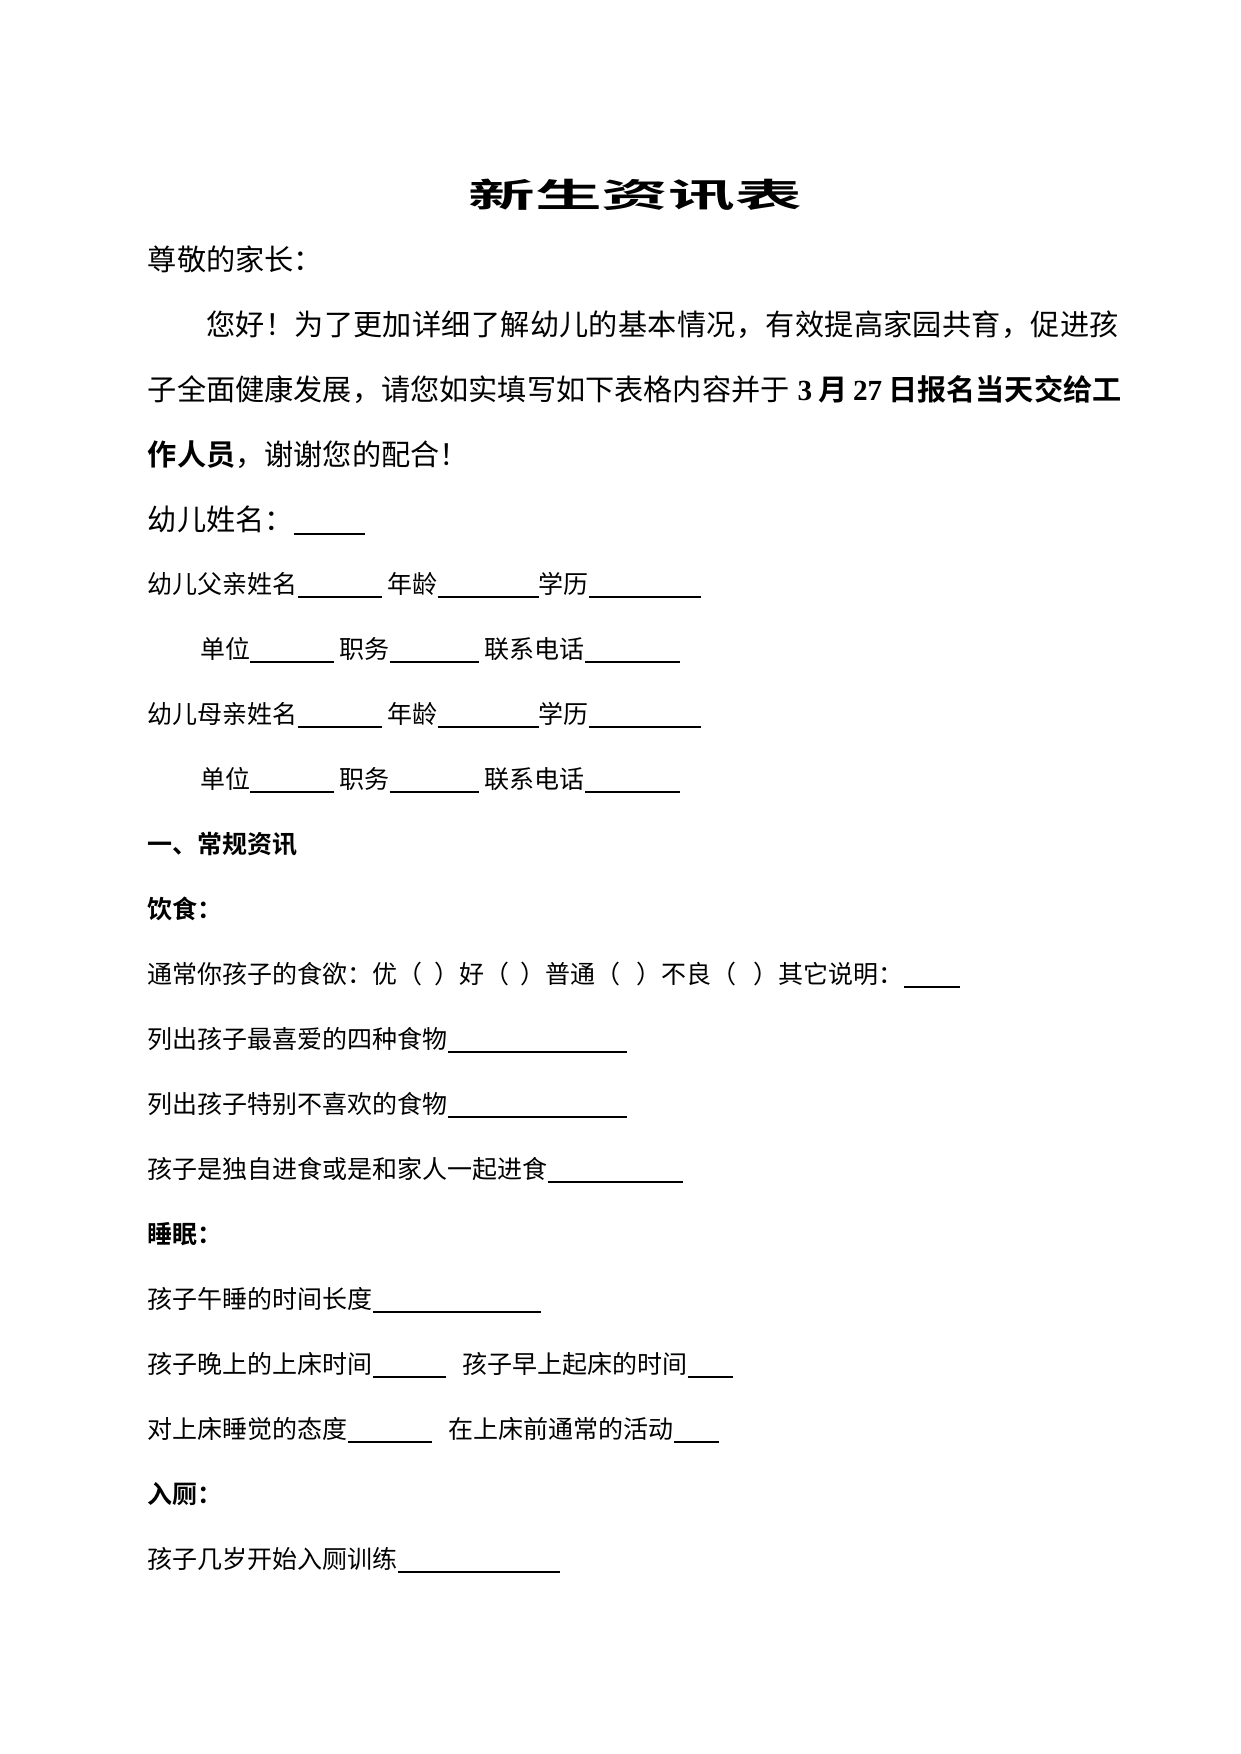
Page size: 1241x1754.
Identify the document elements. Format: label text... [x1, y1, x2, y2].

text 孩子午睡的时间长度 [148, 1266, 1122, 1331]
text 通常你孩子的食欲：优（ ）好（ ）普通（ ）不良（ ）其它说明： [148, 941, 1122, 1006]
text 您好！为了更加详细了解幼儿的基本情况，有效提高家园共育，促进孩子全面健康发展，请您如实填写如下表格内容并于3月27日报名当天交给工作人员，谢谢您的配合！ [148, 291, 1122, 486]
text 对上床睡觉的态度 在上床前通常的活动 [148, 1396, 1122, 1461]
text 列出孩子最喜爱的四种食物 [148, 1006, 1122, 1071]
text 入厕： [148, 1461, 1122, 1526]
text 睡眠： [148, 1201, 1122, 1266]
text 孩子晚上的上床时间 孩子早上起床的时间 [148, 1331, 1122, 1396]
text 单位 职务 联系电话 [148, 616, 1122, 681]
text 幼儿父亲姓名 年龄 学历 [148, 551, 1122, 616]
text 幼儿母亲姓名 年龄 学历 [148, 681, 1122, 746]
text 单位 职务 联系电话 [148, 746, 1122, 811]
text 新生资讯表 [148, 161, 1122, 226]
text 一、常规资讯 [148, 811, 1122, 876]
text 尊敬的家长： [148, 226, 1122, 291]
text 孩子是独自进食或是和家人一起进食 [148, 1136, 1122, 1201]
text 幼儿姓名： [148, 486, 1122, 551]
text 孩子几岁开始入厕训练 [148, 1526, 1122, 1591]
text 饮食： [148, 876, 1122, 941]
text 列出孩子特别不喜欢的食物 [148, 1071, 1122, 1136]
